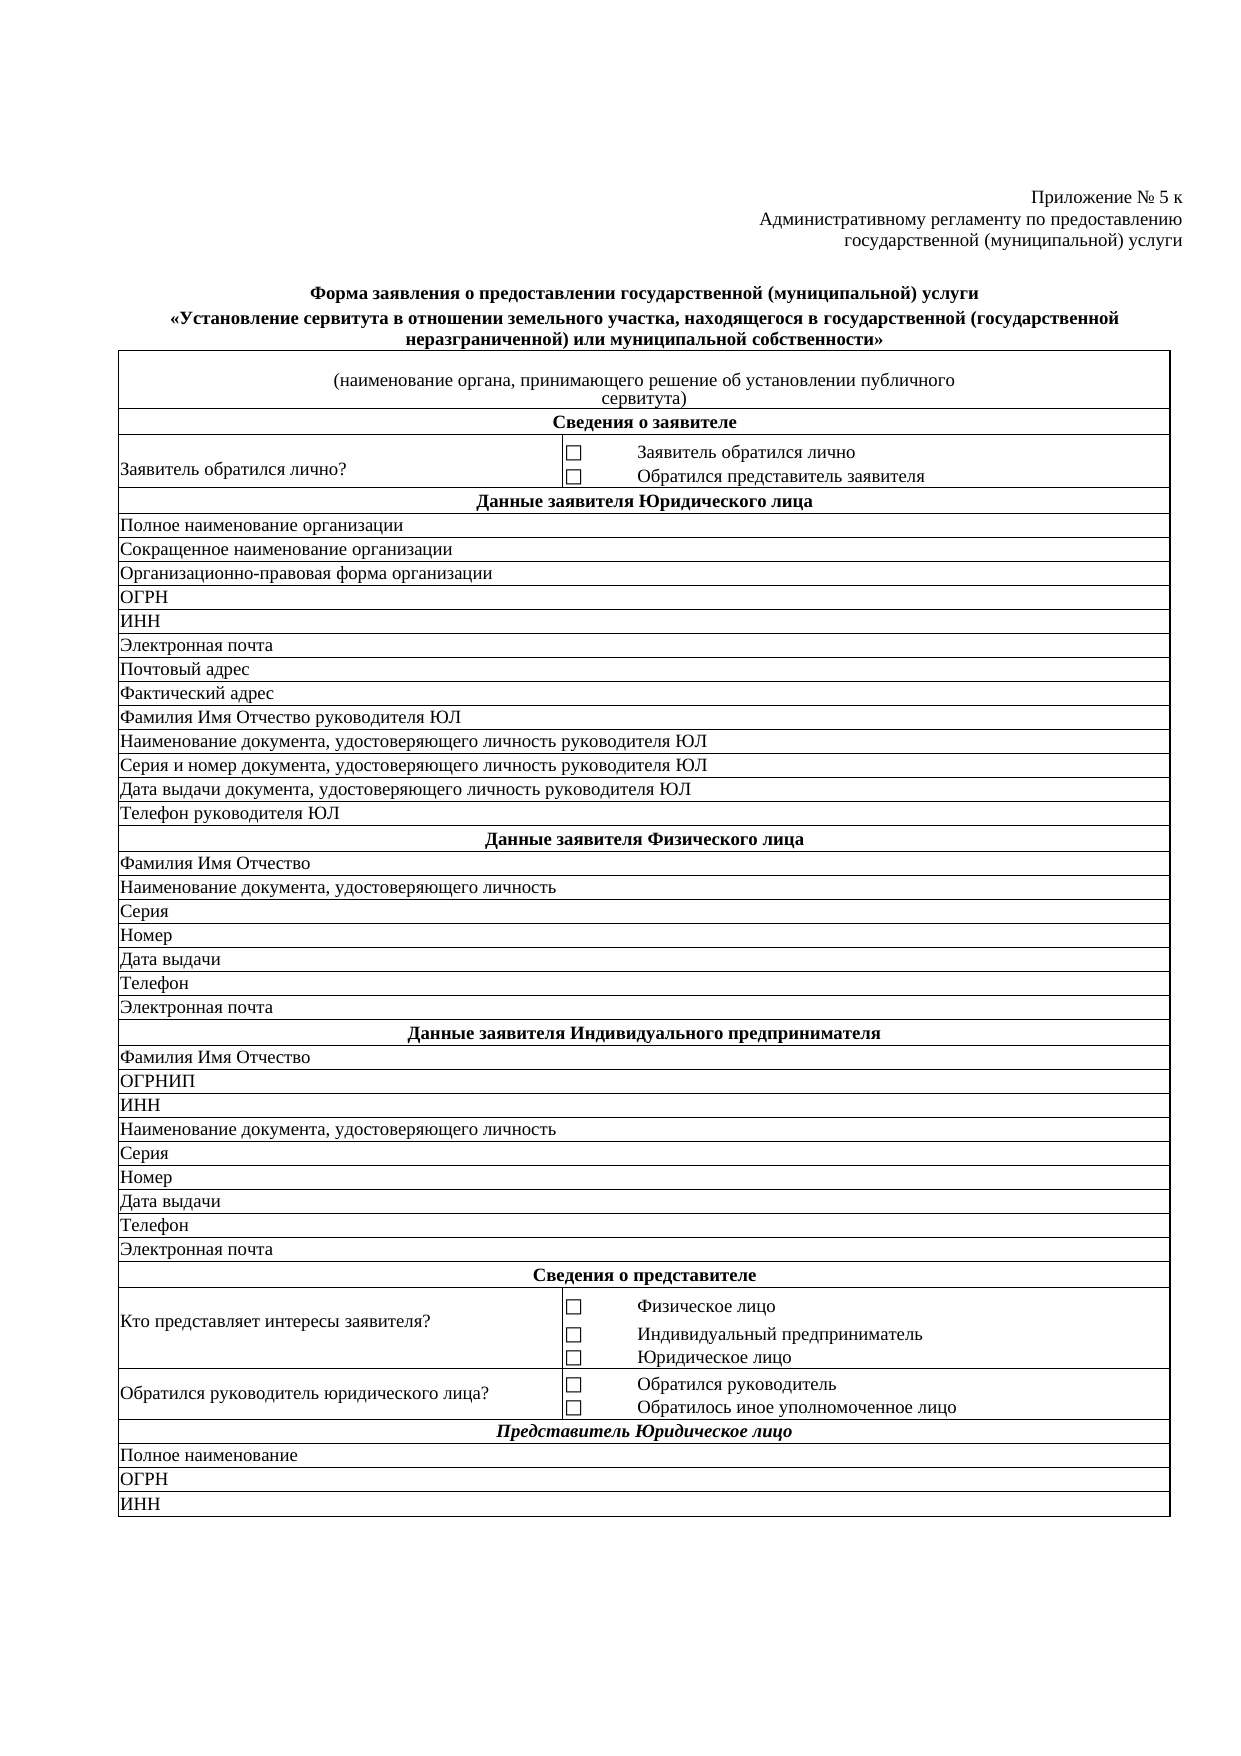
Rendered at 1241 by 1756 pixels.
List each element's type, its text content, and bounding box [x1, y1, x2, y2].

table_cell Сокращенное наименование организации [119, 538, 1169, 561]
table_cell Номер [119, 1166, 1169, 1189]
table_cell Телефон [119, 1214, 1169, 1237]
table_cell Фактический адрес [119, 682, 1169, 705]
table_cell Физическое лицо Индивидуальный предприниматель Юридическое лицо [563, 1288, 1169, 1368]
table_cell Телефон руководителя ЮЛ [119, 802, 1169, 824]
table_cell ИНН [119, 610, 1169, 633]
table_cell Заявитель обратился лично? [119, 435, 562, 487]
table_cell Наименование документа, удостоверяющего личность [119, 1118, 1169, 1141]
table_cell Почтовый адрес [119, 658, 1169, 681]
table_cell Сведения о представителе [119, 1262, 1169, 1287]
table_cell Дата выдачи [119, 1190, 1169, 1213]
table_cell ИНН [119, 1492, 1169, 1516]
table_cell Заявитель обратился лично Обратился представитель заявителя [563, 435, 1169, 487]
table_cell Данные заявителя Физического лица [119, 826, 1169, 851]
text Приложение № 5 к Административному регламенту по предоставлению государственной (муниципальной) услуги [735, 186, 1182, 251]
table_cell ОГРН [119, 586, 1169, 609]
table_cell Полное наименование [119, 1444, 1169, 1467]
table_cell Дата выдачи [119, 948, 1169, 971]
table_cell Данные заявителя Индивидуального предпринимателя [119, 1020, 1169, 1045]
table_cell Обратился руководитель юридического лица? [119, 1369, 562, 1419]
table_cell Наименование документа, удостоверяющего личность [119, 876, 1169, 899]
table_cell Фамилия Имя Отчество руководителя ЮЛ [119, 706, 1169, 729]
table_cell Телефон [119, 972, 1169, 995]
table_cell ИНН [119, 1094, 1169, 1117]
table_header (наименование органа, принимающего решение об установлении публичного сервитута) [119, 351, 1169, 408]
table_cell Данные заявителя Юридического лица [119, 488, 1169, 513]
table_cell Обратился руководитель Обратилось иное уполномоченное лицо [563, 1369, 1169, 1419]
table_cell Электронная почта [119, 634, 1169, 657]
table_cell ОГРНИП [119, 1070, 1169, 1093]
table_cell Электронная почта [119, 996, 1169, 1019]
table_cell Серия и номер документа, удостоверяющего личность руководителя ЮЛ [119, 754, 1169, 777]
table_cell ОГРН [119, 1468, 1169, 1491]
table_cell Представитель Юридическое лицо [119, 1420, 1169, 1443]
table_cell Полное наименование организации [119, 514, 1169, 537]
table_cell Организационно-правовая форма организации [119, 562, 1169, 585]
table_cell Фамилия Имя Отчество [119, 852, 1169, 875]
text «Установление сервитута в отношении земельного участка, находящегося в государственной (государственной неразграниченной) или муниципальной собственности» [111, 307, 1178, 350]
table_cell Кто представляет интересы заявителя? [119, 1288, 562, 1368]
table_cell Серия [119, 900, 1169, 923]
table_cell Серия [119, 1142, 1169, 1165]
table_cell Номер [119, 924, 1169, 947]
table_cell Наименование документа, удостоверяющего личность руководителя ЮЛ [119, 730, 1169, 753]
table_cell Электронная почта [119, 1238, 1169, 1261]
subtitle Форма заявления о предоставлении государственной (муниципальной) услуги [111, 273, 1177, 307]
table_cell Фамилия Имя Отчество [119, 1046, 1169, 1069]
table_cell Сведения о заявителе [119, 409, 1169, 434]
table_cell Дата выдачи документа, удостоверяющего личность руководителя ЮЛ [119, 778, 1169, 801]
